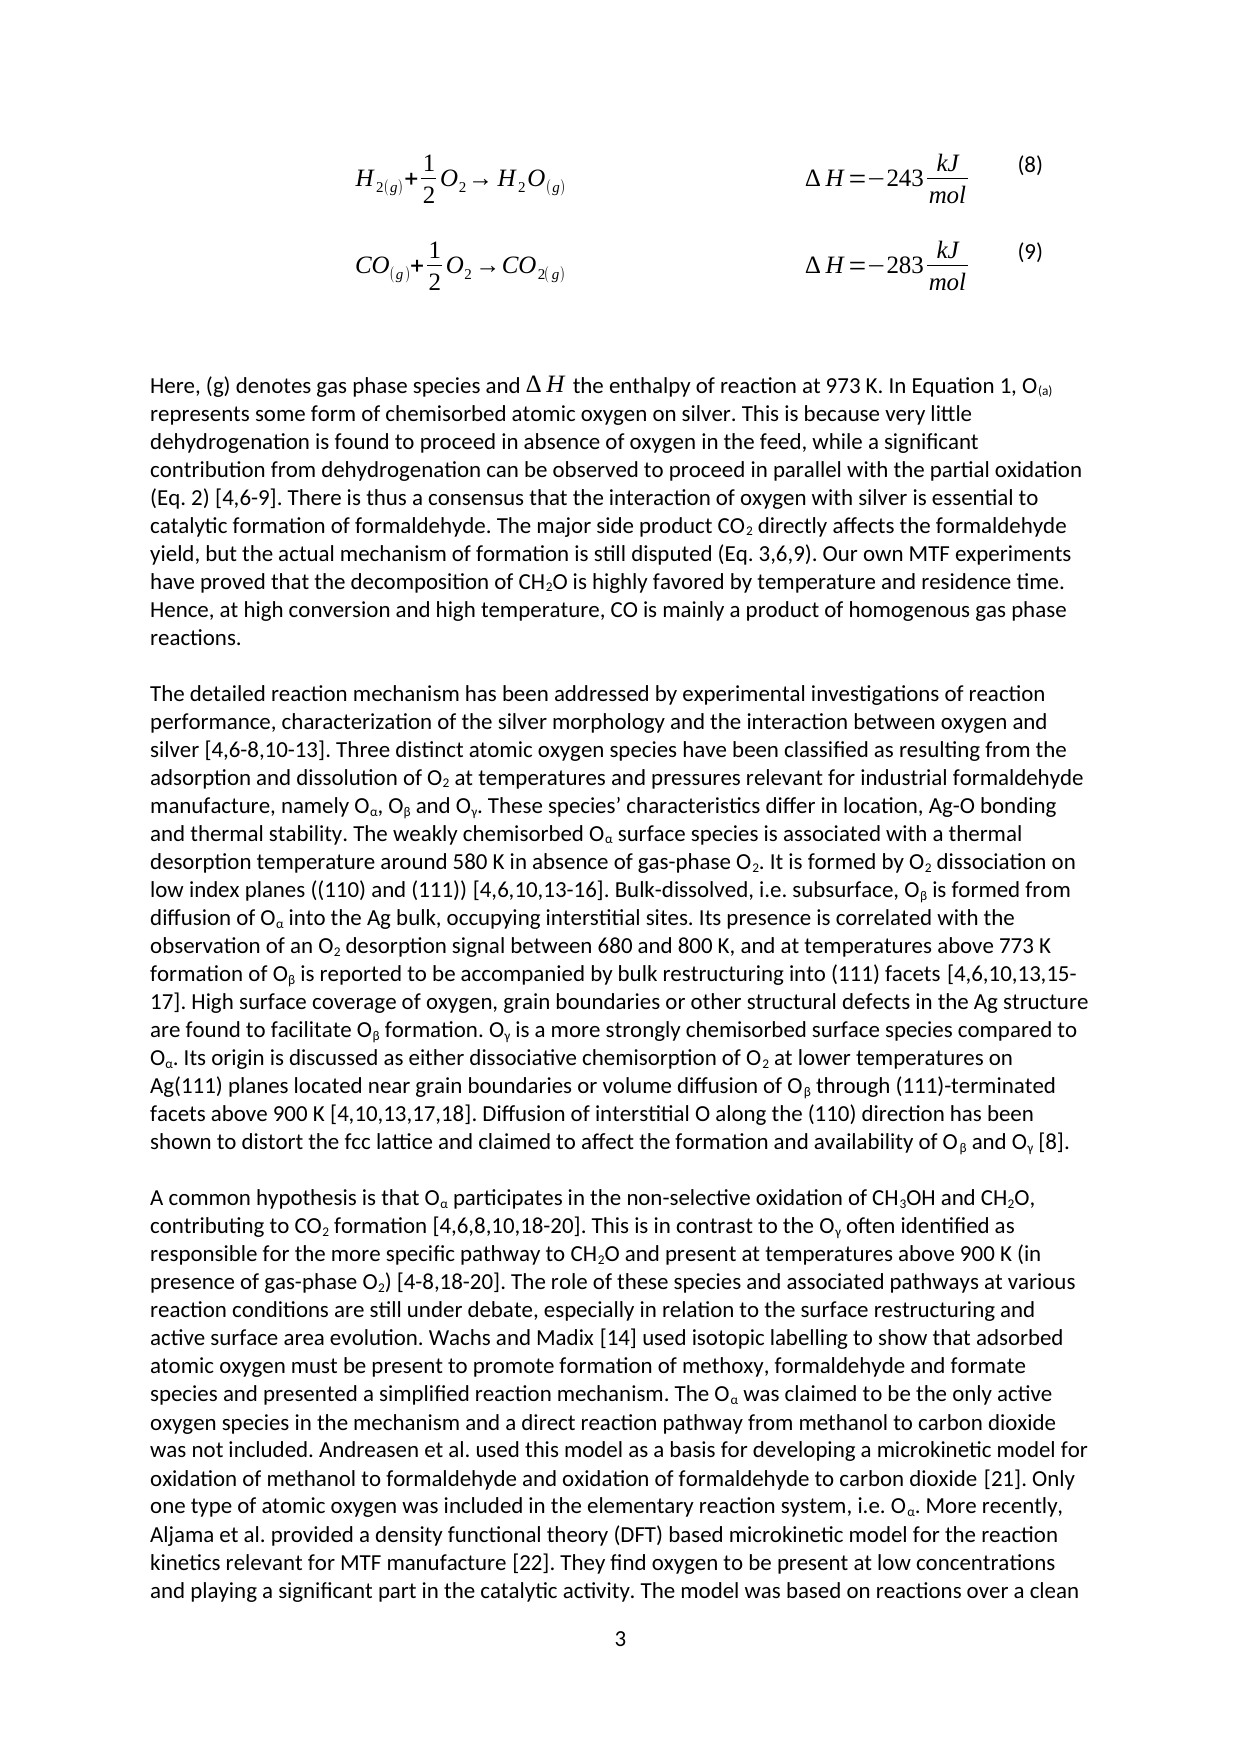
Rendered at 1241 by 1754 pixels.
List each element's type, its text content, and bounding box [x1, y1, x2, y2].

table_cell (9) [1006, 237, 1089, 324]
table_cell [150, 237, 769, 324]
table_cell [770, 237, 1006, 324]
text The detailed reaction mechanism has been addressed by experimental investigations of reaction performance, characterization of the silver morphology and the interaction between oxygen and silver [4,6-8,10-13]. Three distinct atomic oxygen species have been classified as resulting from the adsorption and dissolution of O2 at temperatures and pressures relevant for industrial formaldehyde manufacture, namely Oα, Oβ and Oγ. These species’ characteristics differ in location, Ag-O bonding and thermal stability. The weakly chemisorbed Oα surface species is associated with a thermal desorption temperature around 580 K in absence of gas-phase O2. It is formed by O2 dissociation on low index planes ((110) and (111)) [4,6,10,13-16]. Bulk-dissolved, i.e. subsurface, Oβ is formed from diffusion of Oα into the Ag bulk, occupying interstitial sites. Its presence is correlated with the observation of an O2 desorption signal between 680 and 800 K, and at temperatures above 773 K formation of Oβ is reported to be accompanied by bulk restructuring into (111) facets [4,6,10,13,15-17]. High surface coverage of oxygen, grain boundaries or other structural defects in the Ag structure are found to facilitate Oβ formation. Oγ is a more strongly chemisorbed surface species compared to Oα. Its origin is discussed as either dissociative chemisorption of O2 at lower temperatures on Ag(111) planes located near grain boundaries or volume diffusion of Oβ through (111)-terminated facets above 900 K [4,10,13,17,18]. Diffusion of interstitial O along the (110) direction has been shown to distort the fcc lattice and claimed to affect the formation and availability of Oβ and Oγ [8]. [150, 679, 1090, 1155]
table_cell (8) [1006, 150, 1089, 237]
text Here, (g) denotes gas phase species and the enthalpy of reaction at 973 K. In Equation 1, O(a) represents some form of chemisorbed atomic oxygen on silver. This is because very little dehydrogenation is found to proceed in absence of oxygen in the feed, while a significant contribution from dehydrogenation can be observed to proceed in parallel with the partial oxidation (Eq. 2) [4,6-9]. There is thus a consensus that the interaction of oxygen with silver is essential to catalytic formation of formaldehyde. The major side product CO2 directly affects the formaldehyde yield, but the actual mechanism of formation is still disputed (Eq. 3,6,9). Our own MTF experiments have proved that the decomposition of CH2O is highly favored by temperature and residence time. Hence, at high conversion and high temperature, CO is mainly a product of homogenous gas phase reactions. [150, 371, 1090, 651]
table_cell [770, 150, 1006, 237]
table_cell [150, 150, 769, 237]
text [150, 1183, 1090, 1604]
